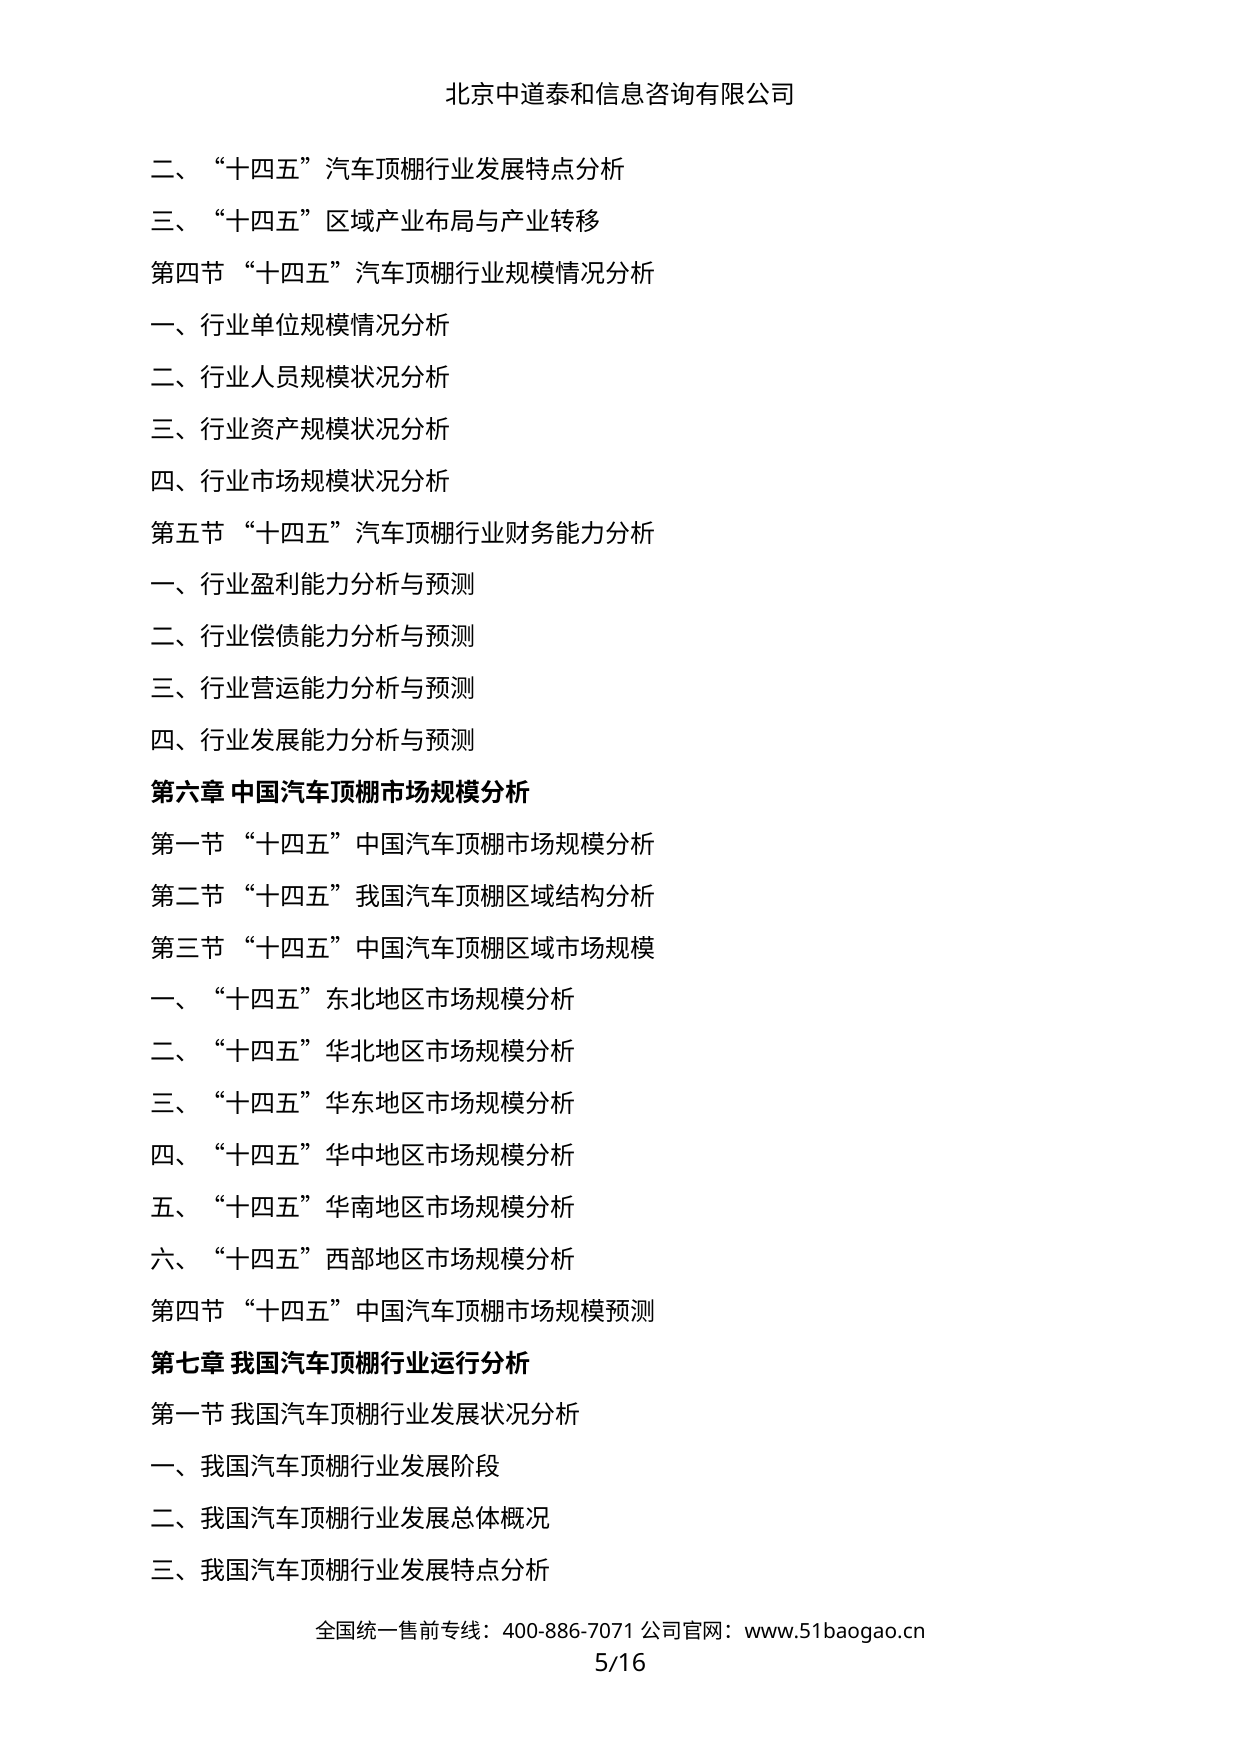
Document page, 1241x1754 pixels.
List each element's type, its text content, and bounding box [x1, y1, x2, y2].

text 第四节 “十四五”中国汽车顶棚市场规模预测 [150, 1291, 1090, 1327]
text 二、“十四五”华北地区市场规模分析 [150, 1032, 1090, 1068]
text 一、“十四五”东北地区市场规模分析 [150, 980, 1090, 1016]
text 二、行业人员规模状况分析 [150, 357, 1090, 394]
text 一、我国汽车顶棚行业发展阶段 [150, 1447, 1090, 1483]
text 三、“十四五”华东地区市场规模分析 [150, 1084, 1090, 1120]
text 第三节 “十四五”中国汽车顶棚区域市场规模 [150, 928, 1090, 964]
text 三、“十四五”区域产业布局与产业转移 [150, 202, 1090, 238]
text 四、行业市场规模状况分析 [150, 461, 1090, 497]
text 第一节 我国汽车顶棚行业发展状况分析 [150, 1395, 1090, 1431]
text 四、行业发展能力分析与预测 [150, 721, 1090, 757]
text 二、行业偿债能力分析与预测 [150, 617, 1090, 653]
text 一、行业盈利能力分析与预测 [150, 565, 1090, 601]
text 第六章 中国汽车顶棚市场规模分析 [150, 772, 1090, 809]
text 第五节 “十四五”汽车顶棚行业财务能力分析 [150, 513, 1090, 549]
text 二、“十四五”汽车顶棚行业发展特点分析 [150, 150, 1090, 186]
text 二、我国汽车顶棚行业发展总体概况 [150, 1499, 1090, 1535]
text 三、行业营运能力分析与预测 [150, 669, 1090, 705]
text 五、“十四五”华南地区市场规模分析 [150, 1187, 1090, 1224]
text 第一节 “十四五”中国汽车顶棚市场规模分析 [150, 824, 1090, 861]
text 三、行业资产规模状况分析 [150, 409, 1090, 446]
text 第四节 “十四五”汽车顶棚行业规模情况分析 [150, 254, 1090, 290]
text 第七章 我国汽车顶棚行业运行分析 [150, 1343, 1090, 1379]
text 四、“十四五”华中地区市场规模分析 [150, 1136, 1090, 1172]
text 六、“十四五”西部地区市场规模分析 [150, 1239, 1090, 1276]
text 第二节 “十四五”我国汽车顶棚区域结构分析 [150, 876, 1090, 912]
text 一、行业单位规模情况分析 [150, 306, 1090, 342]
text 三、我国汽车顶棚行业发展特点分析 [150, 1551, 1090, 1587]
